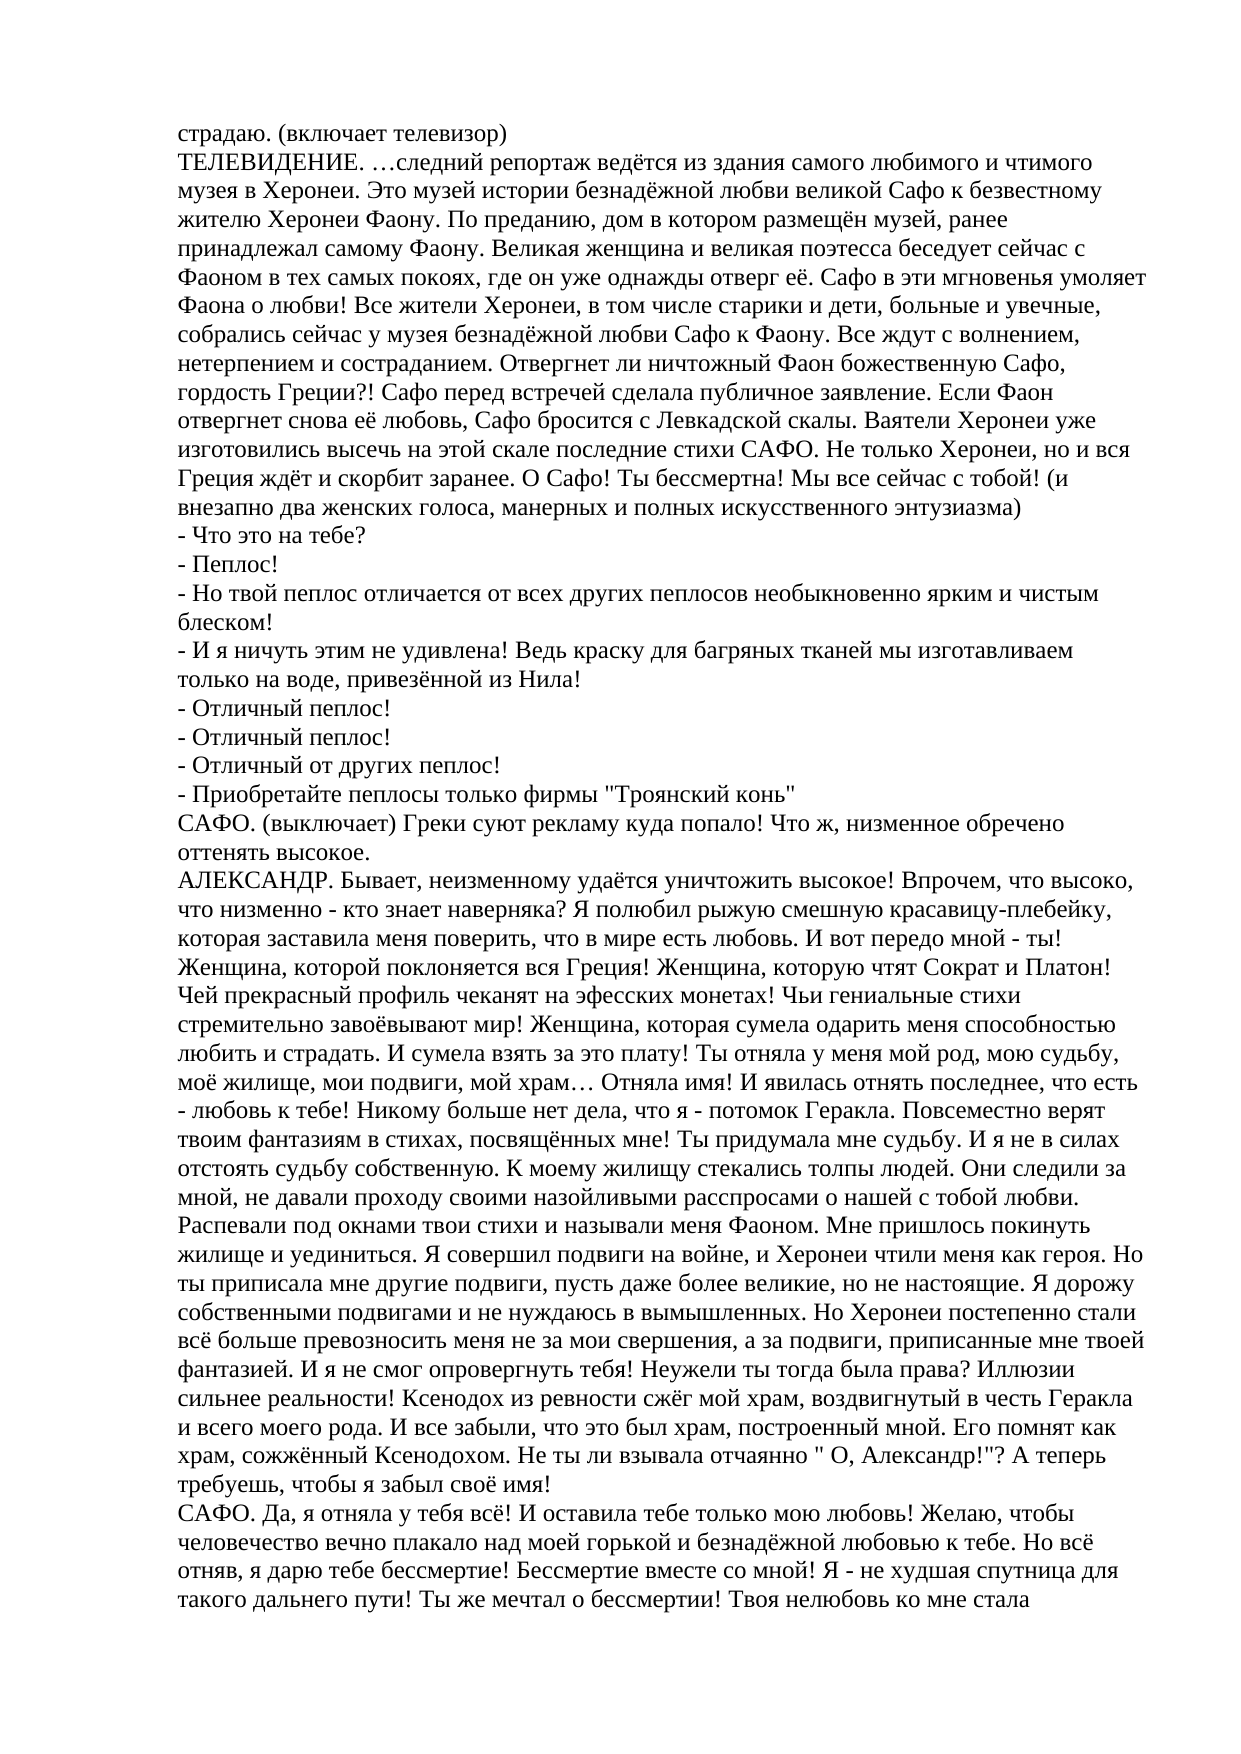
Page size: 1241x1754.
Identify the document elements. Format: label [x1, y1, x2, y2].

text [177, 118, 1152, 1613]
